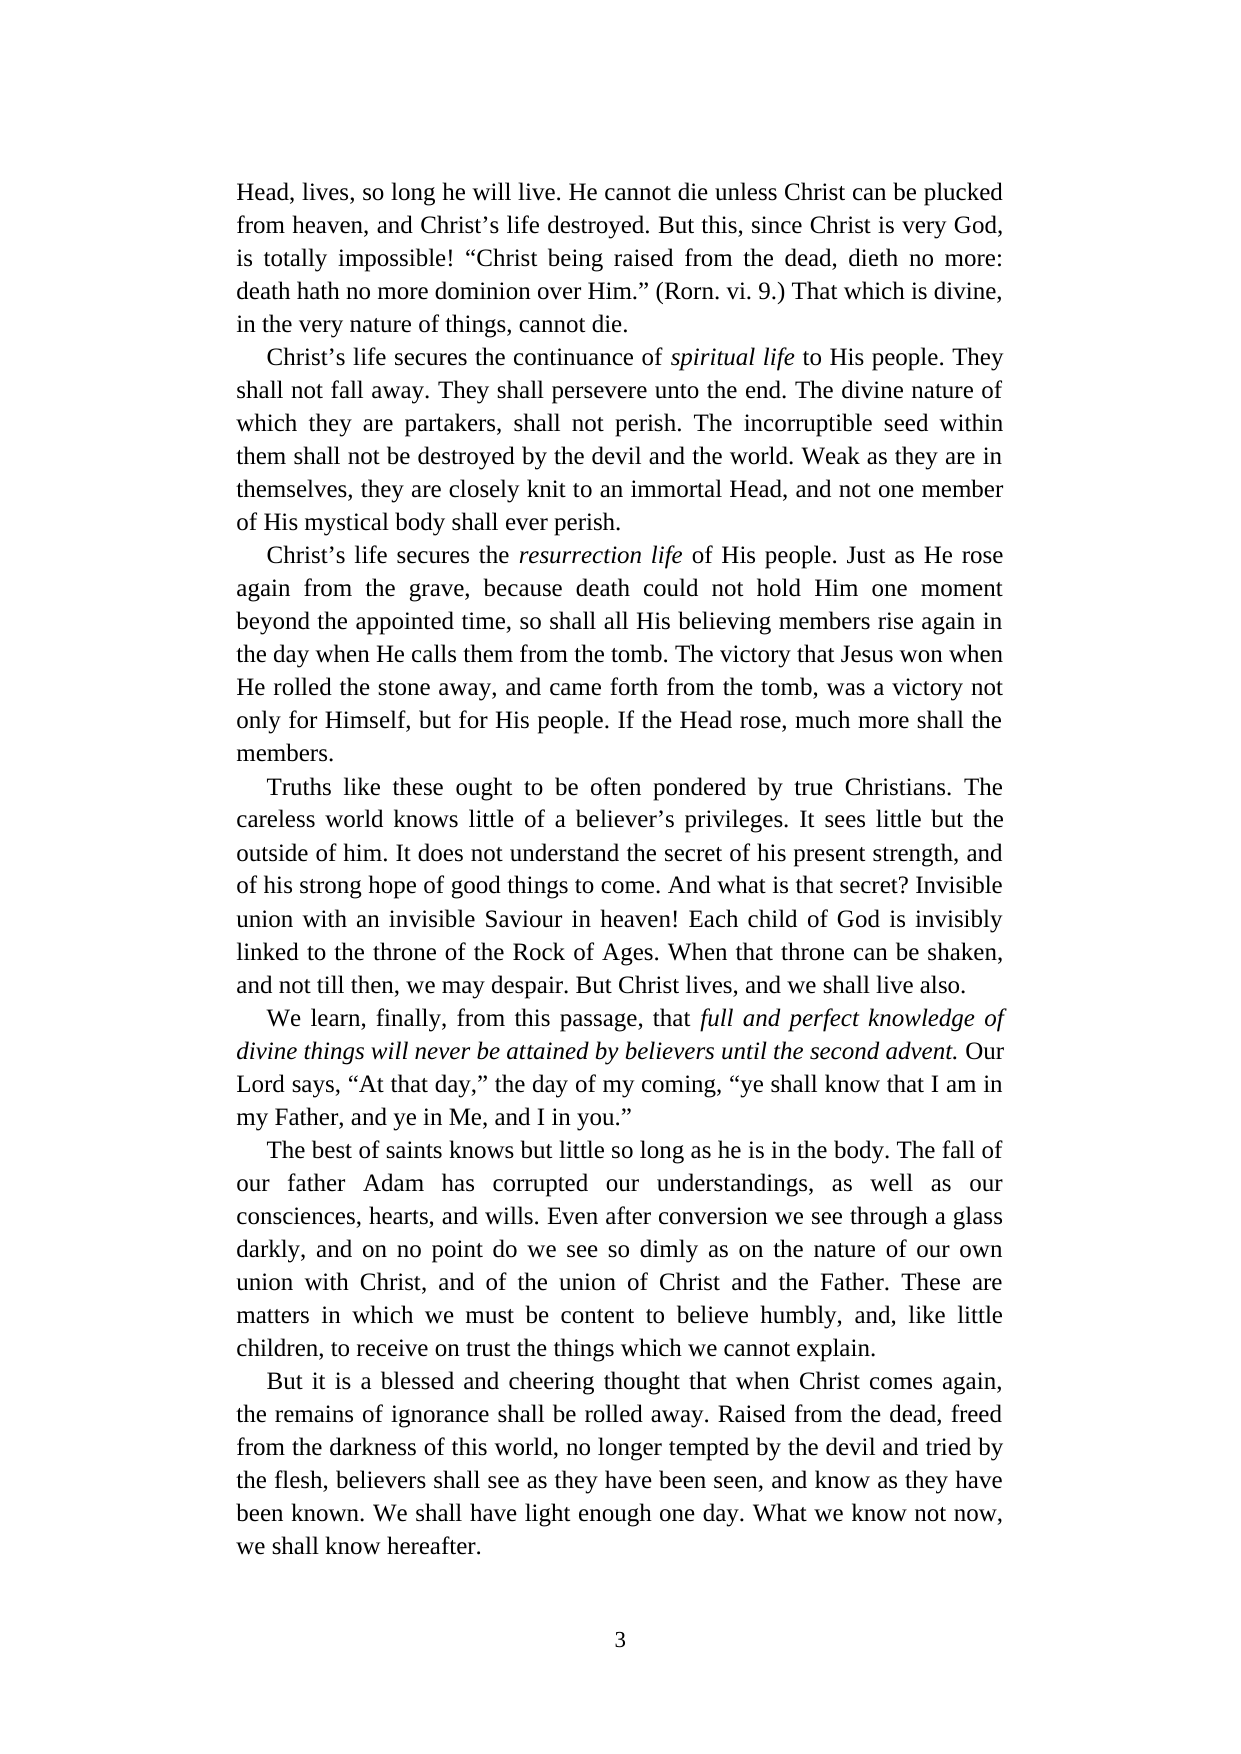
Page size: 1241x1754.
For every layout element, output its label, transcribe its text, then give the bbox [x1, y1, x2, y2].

text But it is a blessed and cheering thought that when Christ comes again, the remains of ignorance shall be rolled away. Raised from the dead, freed from the darkness of this world, no longer tempted by the devil and tried by the flesh, believers shall see as they have been seen, and know as they have been known. We shall have light enough one day. What we know not now, we shall know hereafter. [236, 1366, 1004, 1560]
text Christ’s life secures the resurrection life of His people. Just as He rose again from the grave, because death could not hold Him one moment beyond the appointed time, so shall all His believing members rise again in the day when He calls them from the tomb. The victory that Jesus won when He rolled the stone away, and came forth from the tomb, was a victory not only for Himself, but for His people. If the Head rose, much more shall the members. [236, 540, 1004, 767]
text Christ’s life secures the continuance of spiritual life to His people. They shall not fall away. They shall persevere unto the end. The divine nature of which they are partakers, shall not perish. The incorruptible seed within them shall not be destroyed by the devil and the world. Weak as they are in themselves, they are closely knit to an immortal Head, and not one member of His mystical body shall ever perish. [236, 342, 1004, 536]
text Truths like these ought to be often pondered by true Christians. The careless world knows little of a believer’s privileges. It sees little but the outside of him. It does not understand the secret of his present strength, and of his strong hope of good things to come. And what is that secret? Invisible union with an invisible Saviour in heaven! Each child of God is invisibly linked to the throne of the Rock of Ages. When that throne can be shaken, and not till then, we may despair. But Christ lives, and we shall live also. [236, 772, 1004, 998]
text The best of saints knows but little so long as he is in the body. The fall of our father Adam has corrupted our understandings, as well as our consciences, hearts, and wills. Even after conversion we see through a glass darkly, and on no point do we see so dimly as on the nature of our own union with Christ, and of the union of Christ and the Father. These are matters in which we must be content to believe humbly, and, like little children, to receive on trust the things which we cannot explain. [236, 1135, 1004, 1362]
text We learn, finally, from this passage, that full and perfect knowledge of divine things will never be attained by believers until the second advent. Our Lord says, “At that day,” the day of my coming, “ye shall know that I am in my Father, and ye in Me, and I in you.” [236, 1003, 1004, 1131]
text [236, 177, 1004, 338]
